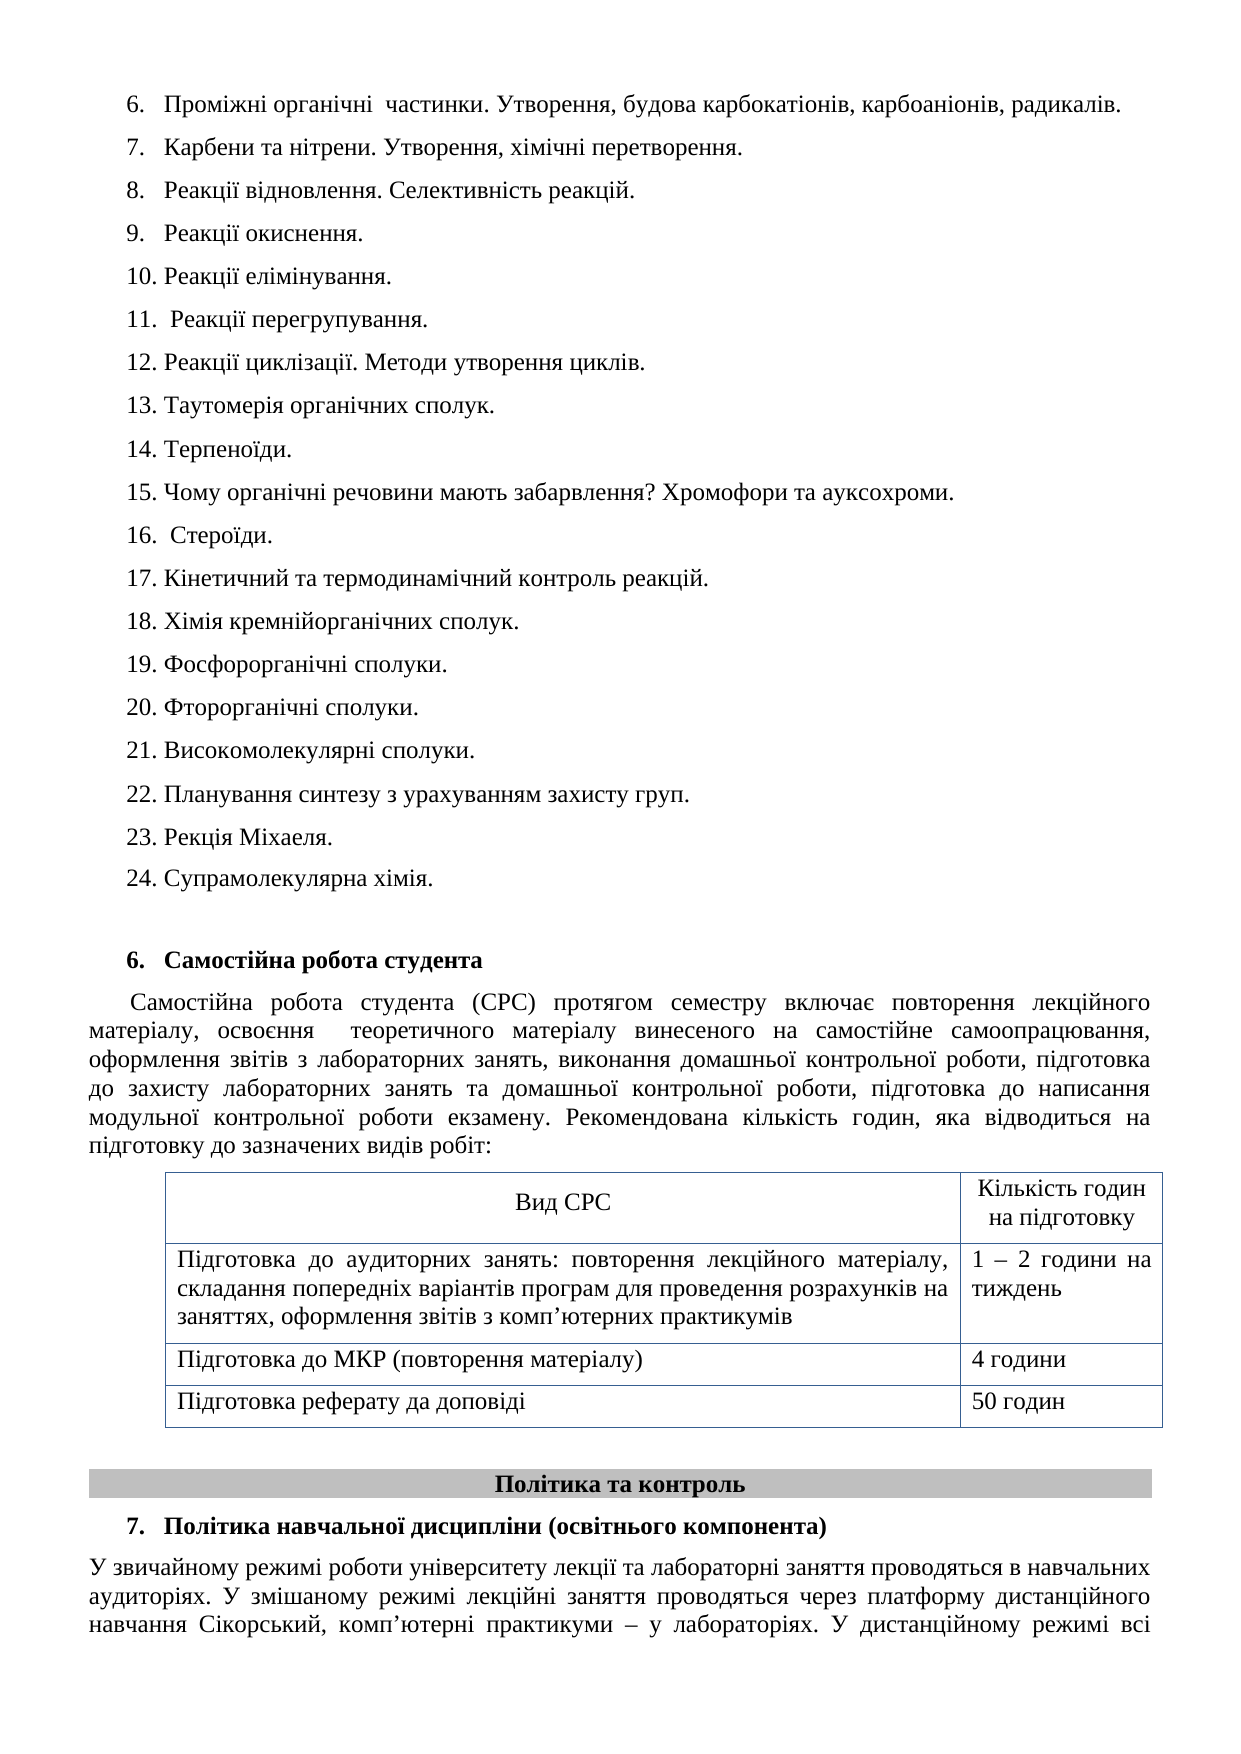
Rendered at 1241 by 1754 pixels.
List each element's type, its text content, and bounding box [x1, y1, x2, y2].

table_cell 4 години [961, 1344, 1162, 1385]
subtitle Політика та контроль [89, 1469, 1152, 1498]
list Реакції циклізації. Методи утворення циклів. [126, 347, 1152, 376]
list Реакції елімінування. [126, 261, 1152, 290]
list Супрамолекулярна хімія. [126, 863, 1152, 892]
list Чому органічні речовини мають забарвлення? Хромофори та ауксохроми. [126, 477, 1152, 506]
subtitle Самостійна робота студента [126, 946, 1152, 974]
table_cell Підготовка реферату да доповіді [166, 1386, 960, 1427]
table_header Кількість годин на підготовку [961, 1173, 1162, 1243]
table_cell 50 годин [961, 1386, 1162, 1427]
list Стероїди. [126, 520, 1152, 549]
subtitle Політика навчальної дисципліни (освітнього компонента) [126, 1511, 1152, 1539]
list Кінетичний та термодинамічний контроль реакцій. [126, 563, 1152, 592]
list Рекція Міхаеля. [126, 822, 1152, 851]
list Карбени та нітрени. Утворення, хімічні перетворення. [126, 132, 1152, 161]
table_header Вид СРС [166, 1173, 960, 1243]
list Проміжні органічні частинки. Утворення, будова карбокатіонів, карбоаніонів, радикалів. [126, 89, 1152, 117]
list Високомолекулярні сполуки. [126, 736, 1152, 764]
list Планування синтезу з урахуванням захисту груп. [126, 779, 1152, 807]
list Таутомерія органічних сполук. [126, 391, 1152, 419]
table_cell Підготовка до аудиторних занять: повторення лекційного матеріалу, складання попередніх варіантів програм для проведення розрахунків на заняттях, оформлення звітів з комп’ютерних практикумів [166, 1244, 960, 1343]
list Реакції перегрупування. [126, 304, 1152, 333]
list Терпеноїди. [126, 434, 1152, 462]
list Реакції окиснення. [126, 218, 1152, 247]
list Хімія кремнійорганічних сполук. [126, 606, 1152, 635]
list Реакції відновлення. Селективність реакцій. [126, 175, 1152, 204]
text Самостійна робота студента (СРС) протягом семестру включає повторення лекційного матеріалу, освоєння теоретичного матеріалу винесеного на самостійне самоопрацювання, оформлення звітів з лабораторних занять, виконання домашньої контрольної роботи, підготовка до захисту лабораторних занять та домашньої контрольної роботи, підготовка до написання модульної контрольної роботи екзамену. Рекомендована кількість годин, яка відводиться на підготовку до зазначених видів робіт: [89, 987, 1152, 1159]
table_cell Підготовка до МКР (повторення матеріалу) [166, 1344, 960, 1385]
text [89, 1552, 1152, 1638]
list Фторорганічні сполуки. [126, 692, 1152, 721]
table_cell 1 – 2 години на тиждень [961, 1244, 1162, 1343]
list Фосфорорганічні сполуки. [126, 649, 1152, 678]
